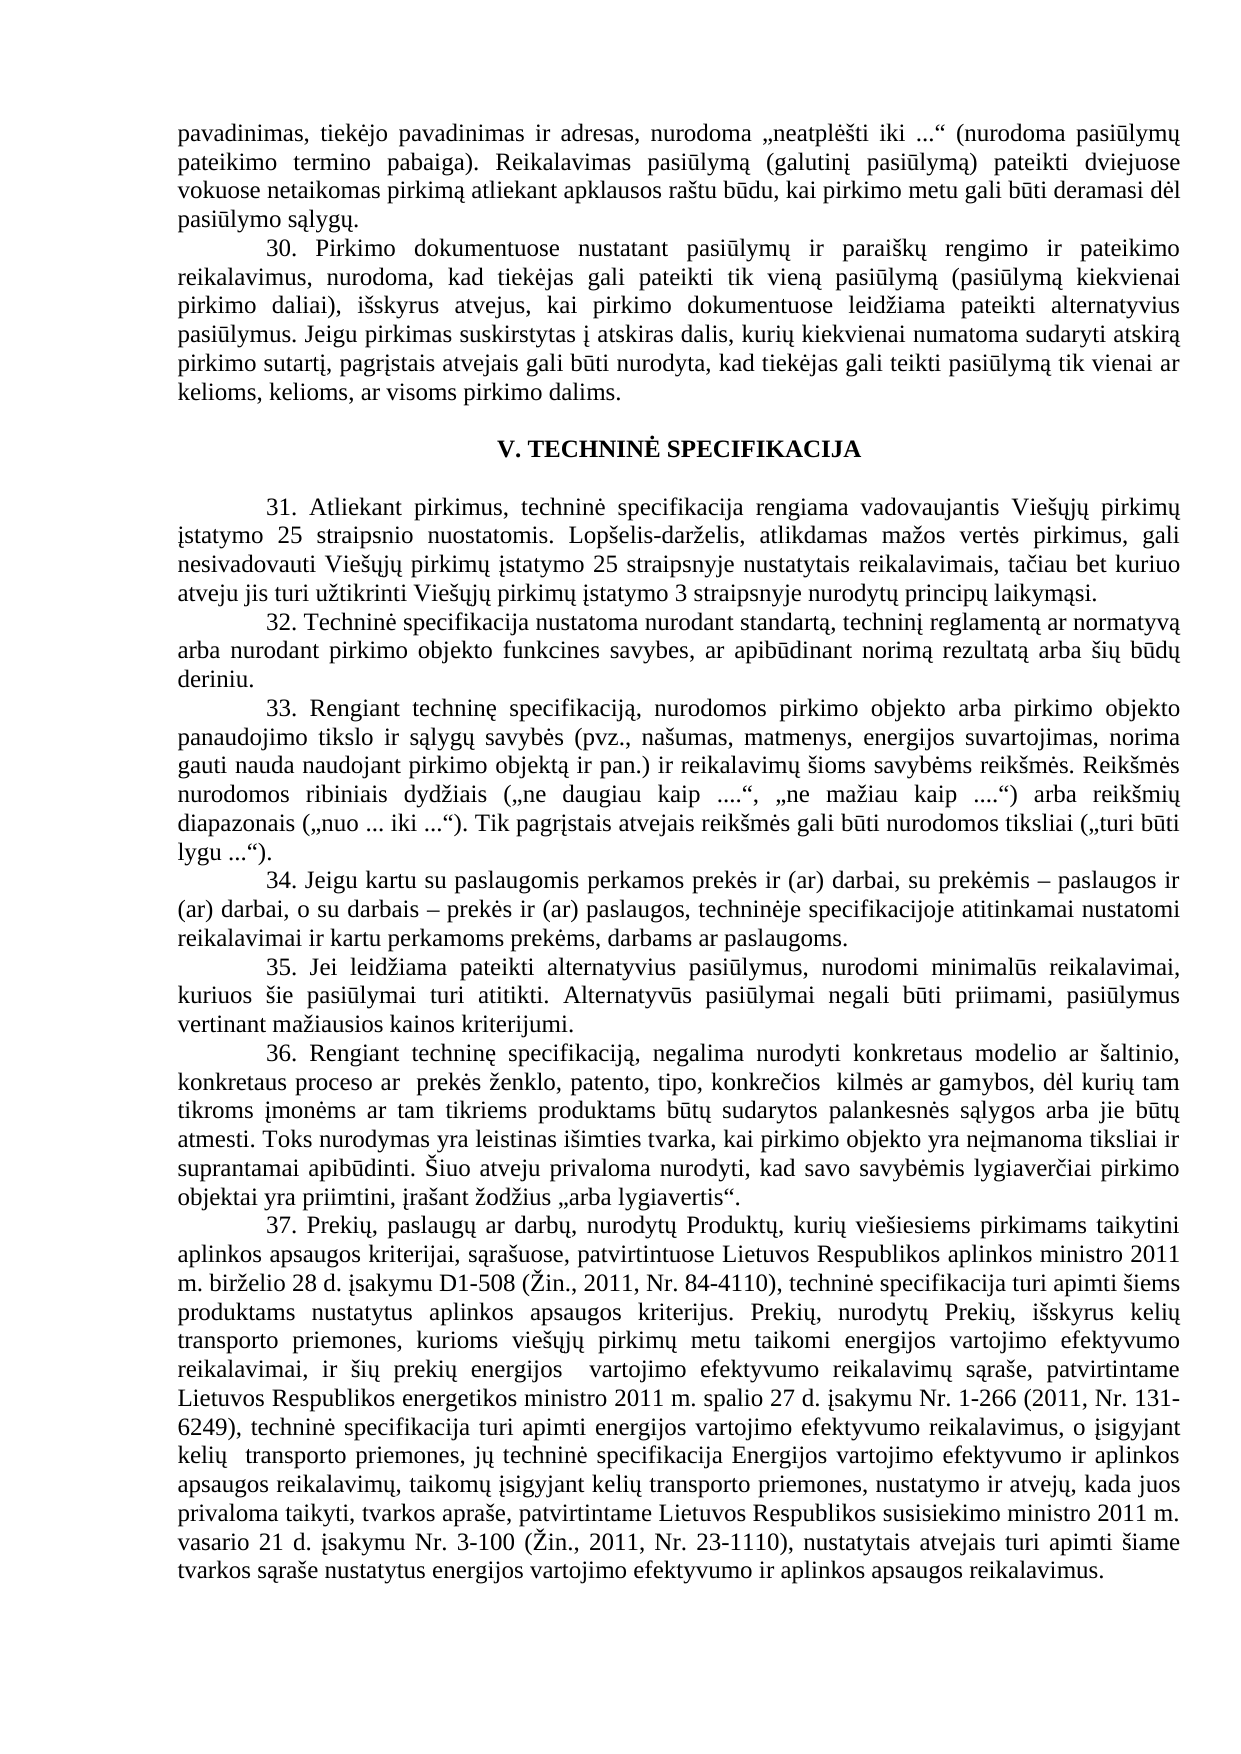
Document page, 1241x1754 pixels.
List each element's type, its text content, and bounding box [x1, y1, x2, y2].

text 37. Prekių, paslaugų ar darbų, nurodytų Produktų, kurių viešiesiems pirkimams taikytini aplinkos apsaugos kriterijai, sąrašuose, patvirtintuose Lietuvos Respublikos aplinkos ministro 2011 m. birželio 28 d. įsakymu D1-508 (Žin., 2011, Nr. 84-4110), techninė specifikacija turi apimti šiems produktams nustatytus aplinkos apsaugos kriterijus. Prekių, nurodytų Prekių, išskyrus kelių transporto priemones, kurioms viešųjų pirkimų metu taikomi energijos vartojimo efektyvumo reikalavimai, ir šių prekių energijos vartojimo efektyvumo reikalavimų sąraše, patvirtintame Lietuvos Respublikos energetikos ministro 2011 m. spalio 27 d. įsakymu Nr. 1-266 (2011, Nr. 131-6249), techninė specifikacija turi apimti energijos vartojimo efektyvumo reikalavimus, o įsigyjant kelių transporto priemones, jų techninė specifikacija Energijos vartojimo efektyvumo ir aplinkos apsaugos reikalavimų, taikomų įsigyjant kelių transporto priemones, nustatymo ir atvejų, kada juos privaloma taikyti, tvarkos apraše, patvirtintame Lietuvos Respublikos susisiekimo ministro 2011 m. vasario 21 d. įsakymu Nr. 3-100 (Žin., 2011, Nr. 23-1110), nustatytais atvejais turi apimti šiame tvarkos sąraše nustatytus energijos vartojimo efektyvumo ir aplinkos apsaugos reikalavimus. [177, 1211, 1181, 1584]
text 32. Techninė specifikacija nustatoma nurodant standartą, techninį reglamentą ar normatyvą arba nurodant pirkimo objekto funkcines savybes, ar apibūdinant norimą rezultatą arba šių būdų deriniu. [177, 607, 1181, 693]
text 36. Rengiant techninę specifikaciją, negalima nurodyti konkretaus modelio ar šaltinio, konkretaus proceso ar prekės ženklo, patento, tipo, konkrečios kilmės ar gamybos, dėl kurių tam tikroms įmonėms ar tam tikriems produktams būtų sudarytos palankesnės sąlygos arba jie būtų atmesti. Toks nurodymas yra leistinas išimties tvarka, kai pirkimo objekto yra neįmanoma tiksliai ir suprantamai apibūdinti. Šiuo atveju privaloma nurodyti, kad savo savybėmis lygiaverčiai pirkimo objektai yra priimtini, įrašant žodžius „arba lygiavertis“. [177, 1038, 1181, 1211]
text 33. Rengiant techninę specifikaciją, nurodomos pirkimo objekto arba pirkimo objekto panaudojimo tikslo ir sąlygų savybės (pvz., našumas, matmenys, energijos suvartojimas, norima gauti nauda naudojant pirkimo objektą ir pan.) ir reikalavimų šioms savybėms reikšmės. Reikšmės nurodomos ribiniais dydžiais („ne daugiau kaip ....“, „ne mažiau kaip ....“) arba reikšmių diapazonais („nuo ... iki ...“). Tik pagrįstais atvejais reikšmės gali būti nurodomos tiksliai („turi būti lygu ...“). [177, 693, 1181, 866]
text 34. Jeigu kartu su paslaugomis perkamos prekės ir (ar) darbai, su prekėmis – paslaugos ir (ar) darbai, o su darbais – prekės ir (ar) paslaugos, techninėje specifikacijoje atitinkamai nustatomi reikalavimai ir kartu perkamoms prekėms, darbams ar paslaugoms. [177, 866, 1181, 952]
text 30. Pirkimo dokumentuose nustatant pasiūlymų ir paraiškų rengimo ir pateikimo reikalavimus, nurodoma, kad tiekėjas gali pateikti tik vieną pasiūlymą (pasiūlymą kiekvienai pirkimo daliai), išskyrus atvejus, kai pirkimo dokumentuose leidžiama pateikti alternatyvius pasiūlymus. Jeigu pirkimas suskirstytas į atskiras dalis, kurių kiekvienai numatoma sudaryti atskirą pirkimo sutartį, pagrįstais atvejais gali būti nurodyta, kad tiekėjas gali teikti pasiūlymą tik vienai ar kelioms, kelioms, ar visoms pirkimo dalims. [177, 233, 1181, 406]
text 31. Atliekant pirkimus, techninė specifikacija rengiama vadovaujantis Viešųjų pirkimų įstatymo 25 straipsnio nuostatomis. Lopšelis-darželis, atlikdamas mažos vertės pirkimus, gali nesivadovauti Viešųjų pirkimų įstatymo 25 straipsnyje nustatytais reikalavimais, tačiau bet kuriuo atveju jis turi užtikrinti Viešųjų pirkimų įstatymo 3 straipsnyje nurodytų principų laikymąsi. [177, 492, 1181, 607]
text V. TECHNINĖ SPECIFIKACIJA [177, 434, 1181, 463]
text 35. Jei leidžiama pateikti alternatyvius pasiūlymus, nurodomi minimalūs reikalavimai, kuriuos šie pasiūlymai turi atitikti. Alternatyvūs pasiūlymai negali būti priimami, pasiūlymus vertinant mažiausios kainos kriterijumi. [177, 952, 1181, 1038]
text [177, 118, 1181, 233]
